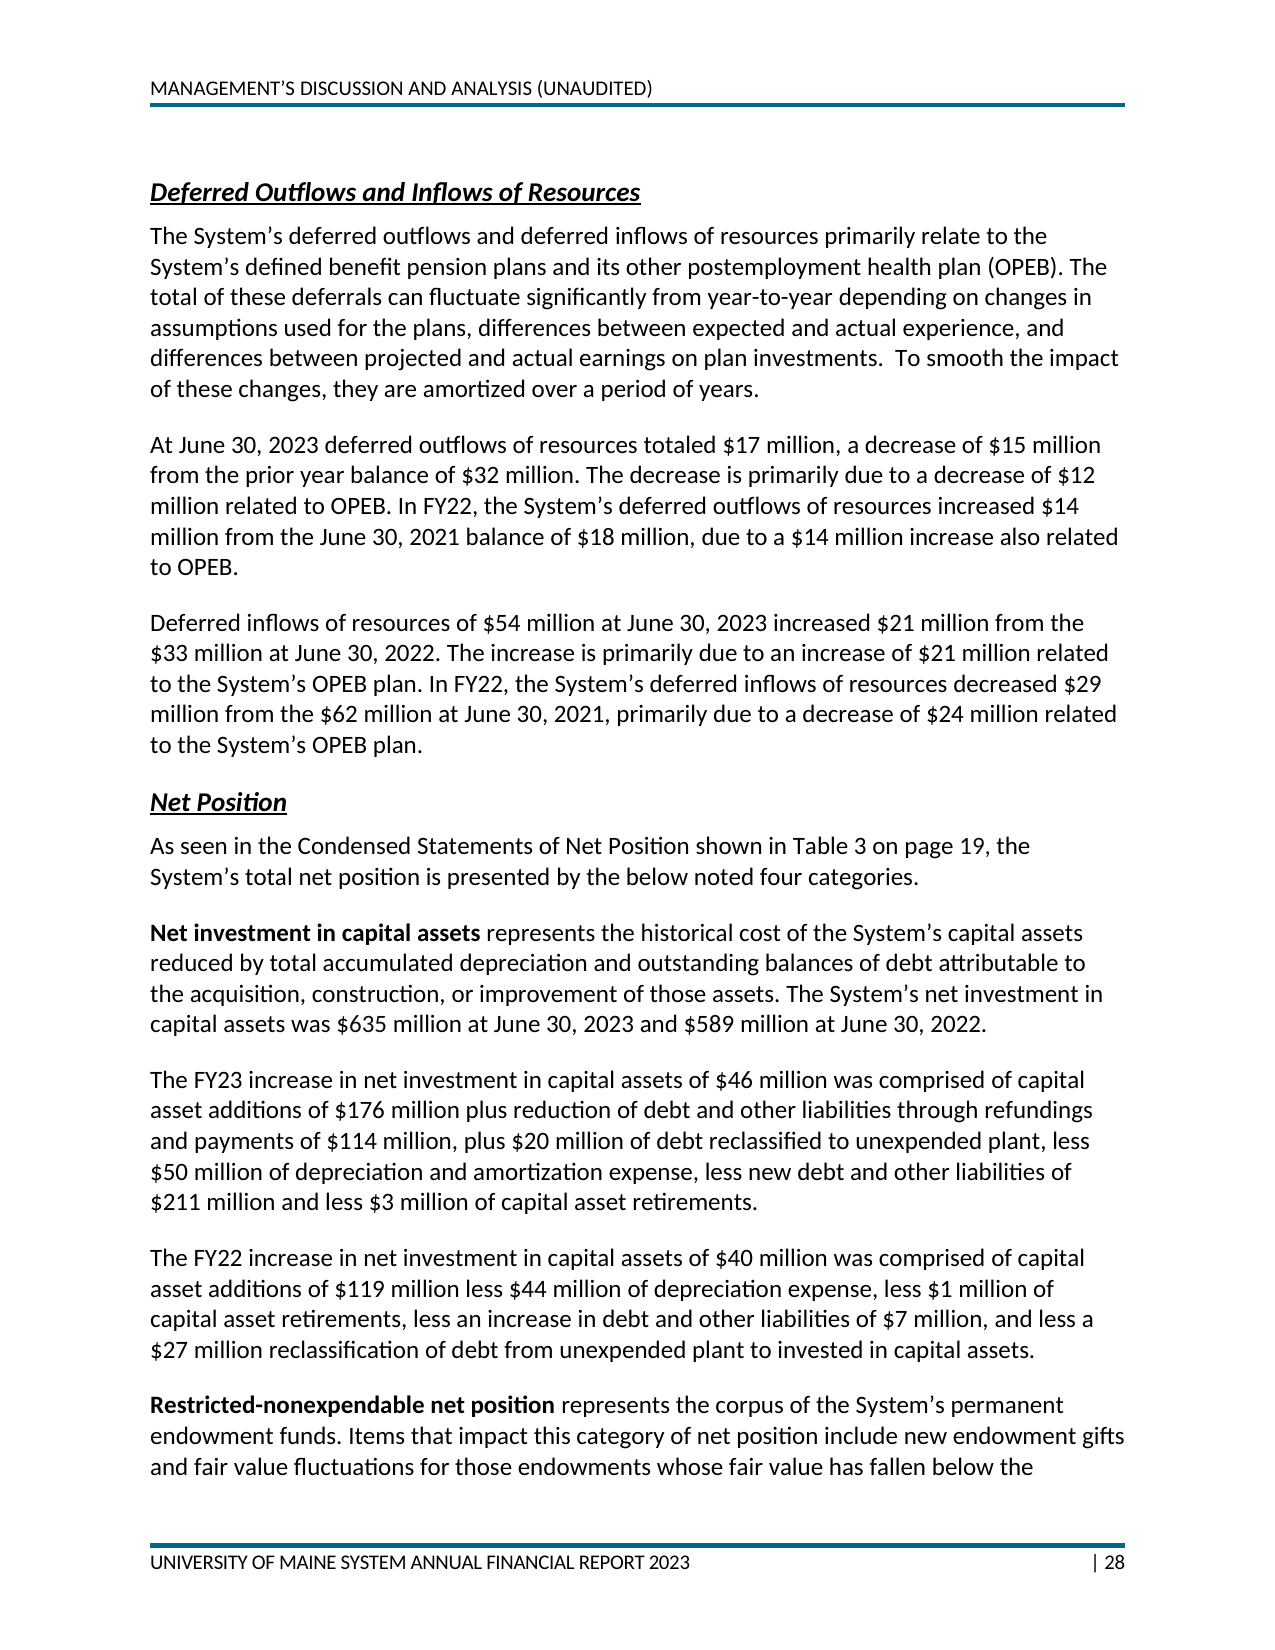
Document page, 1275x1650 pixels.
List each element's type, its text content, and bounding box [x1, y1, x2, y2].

text Deferred Outflows and Inflows of Resources [150, 175, 1125, 208]
text Net Position [150, 785, 1125, 818]
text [150, 1390, 1125, 1481]
text The FY23 increase in net investment in capital assets of $46 million was comprised of capital asset additions of $176 million plus reduction of debt and other liabilities through refundings and payments of $114 million, plus $20 million of debt reclassified to unexpended plant, less $50 million of depreciation and amortization expense, less new debt and other liabilities of $211 million and less $3 million of capital asset retirements. [150, 1064, 1125, 1217]
text The System’s deferred outflows and deferred inflows of resources primarily relate to the System’s defined benefit pension plans and its other postemployment health plan (OPEB). The total of these deferrals can fluctuate significantly from year-to-year depending on changes in assumptions used for the plans, differences between expected and actual experience, and differences between projected and actual earnings on plan investments. To smooth the impact of these changes, they are amortized over a period of years. [150, 221, 1125, 404]
text Net investment in capital assets represents the historical cost of the System’s capital assets reduced by total accumulated depreciation and outstanding balances of debt attributable to the acquisition, construction, or improvement of those assets. The System’s net investment in capital assets was $635 million at June 30, 2023 and $589 million at June 30, 2022. [150, 917, 1125, 1039]
text As seen in the Condensed Statements of Net Position shown in Table 3 on page 19, the System’s total net position is presented by the below noted four categories. [150, 830, 1125, 891]
text The FY22 increase in net investment in capital assets of $40 million was comprised of capital asset additions of $119 million less $44 million of depreciation expense, less $1 million of capital asset retirements, less an increase in debt and other liabilities of $7 million, and less a $27 million reclassification of debt from unexpended plant to invested in capital assets. [150, 1242, 1125, 1364]
text Deferred inflows of resources of $54 million at June 30, 2023 increased $21 million from the $33 million at June 30, 2022. The increase is primarily due to an increase of $21 million related to the System’s OPEB plan. In FY22, the System’s deferred inflows of resources decreased $29 million from the $62 million at June 30, 2021, primarily due to a decrease of $24 million related to the System’s OPEB plan. [150, 607, 1125, 760]
text At June 30, 2023 deferred outflows of resources totaled $17 million, a decrease of $15 million from the prior year balance of $32 million. The decrease is primarily due to a decrease of $12 million related to OPEB. In FY22, the System’s deferred outflows of resources increased $14 million from the June 30, 2021 balance of $18 million, due to a $14 million increase also related to OPEB. [150, 429, 1125, 582]
